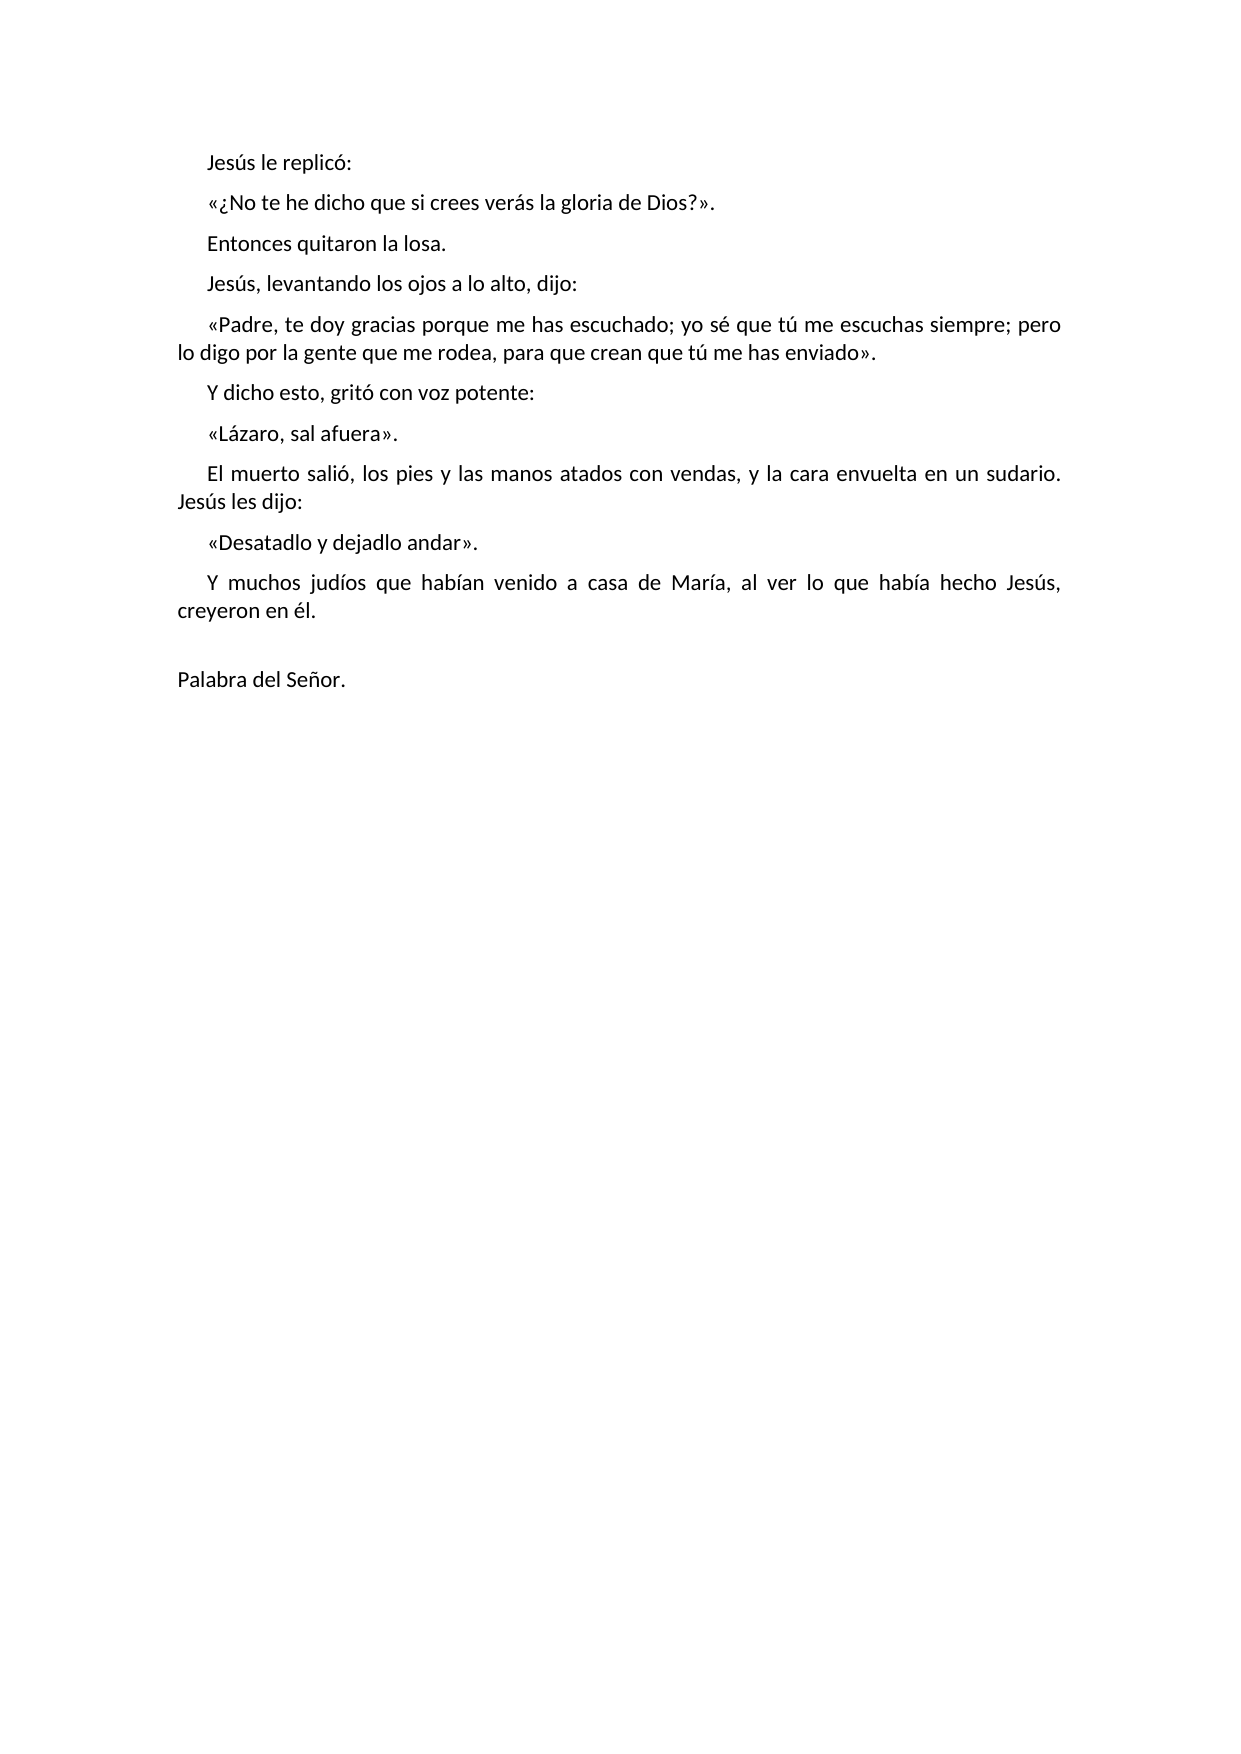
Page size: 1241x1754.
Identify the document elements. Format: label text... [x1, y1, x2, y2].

text Jesús le replicó: [177, 148, 1063, 176]
text «Lázaro, sal afuera». [177, 419, 1063, 447]
text «Desatadlo y dejadlo andar». [177, 528, 1063, 556]
text «¿No te he dicho que si crees verás la gloria de Dios?». [177, 188, 1063, 216]
text El muerto salió, los pies y las manos atados con vendas, y la cara envuelta en un sudario. Jesús les dijo: [177, 459, 1063, 515]
text Palabra del Señor. [177, 637, 1063, 693]
text Entonces quitaron la losa. [177, 229, 1063, 257]
text Y dicho esto, gritó con voz potente: [177, 378, 1063, 406]
text Jesús, levantando los ojos a lo alto, dijo: [177, 269, 1063, 297]
text Y muchos judíos que habían venido a casa de María, al ver lo que había hecho Jesús, creyeron en él. [177, 568, 1063, 624]
text «Padre, te doy gracias porque me has escuchado; yo sé que tú me escuchas siempre; pero lo digo por la gente que me rodea, para que crean que tú me has enviado». [177, 310, 1063, 366]
